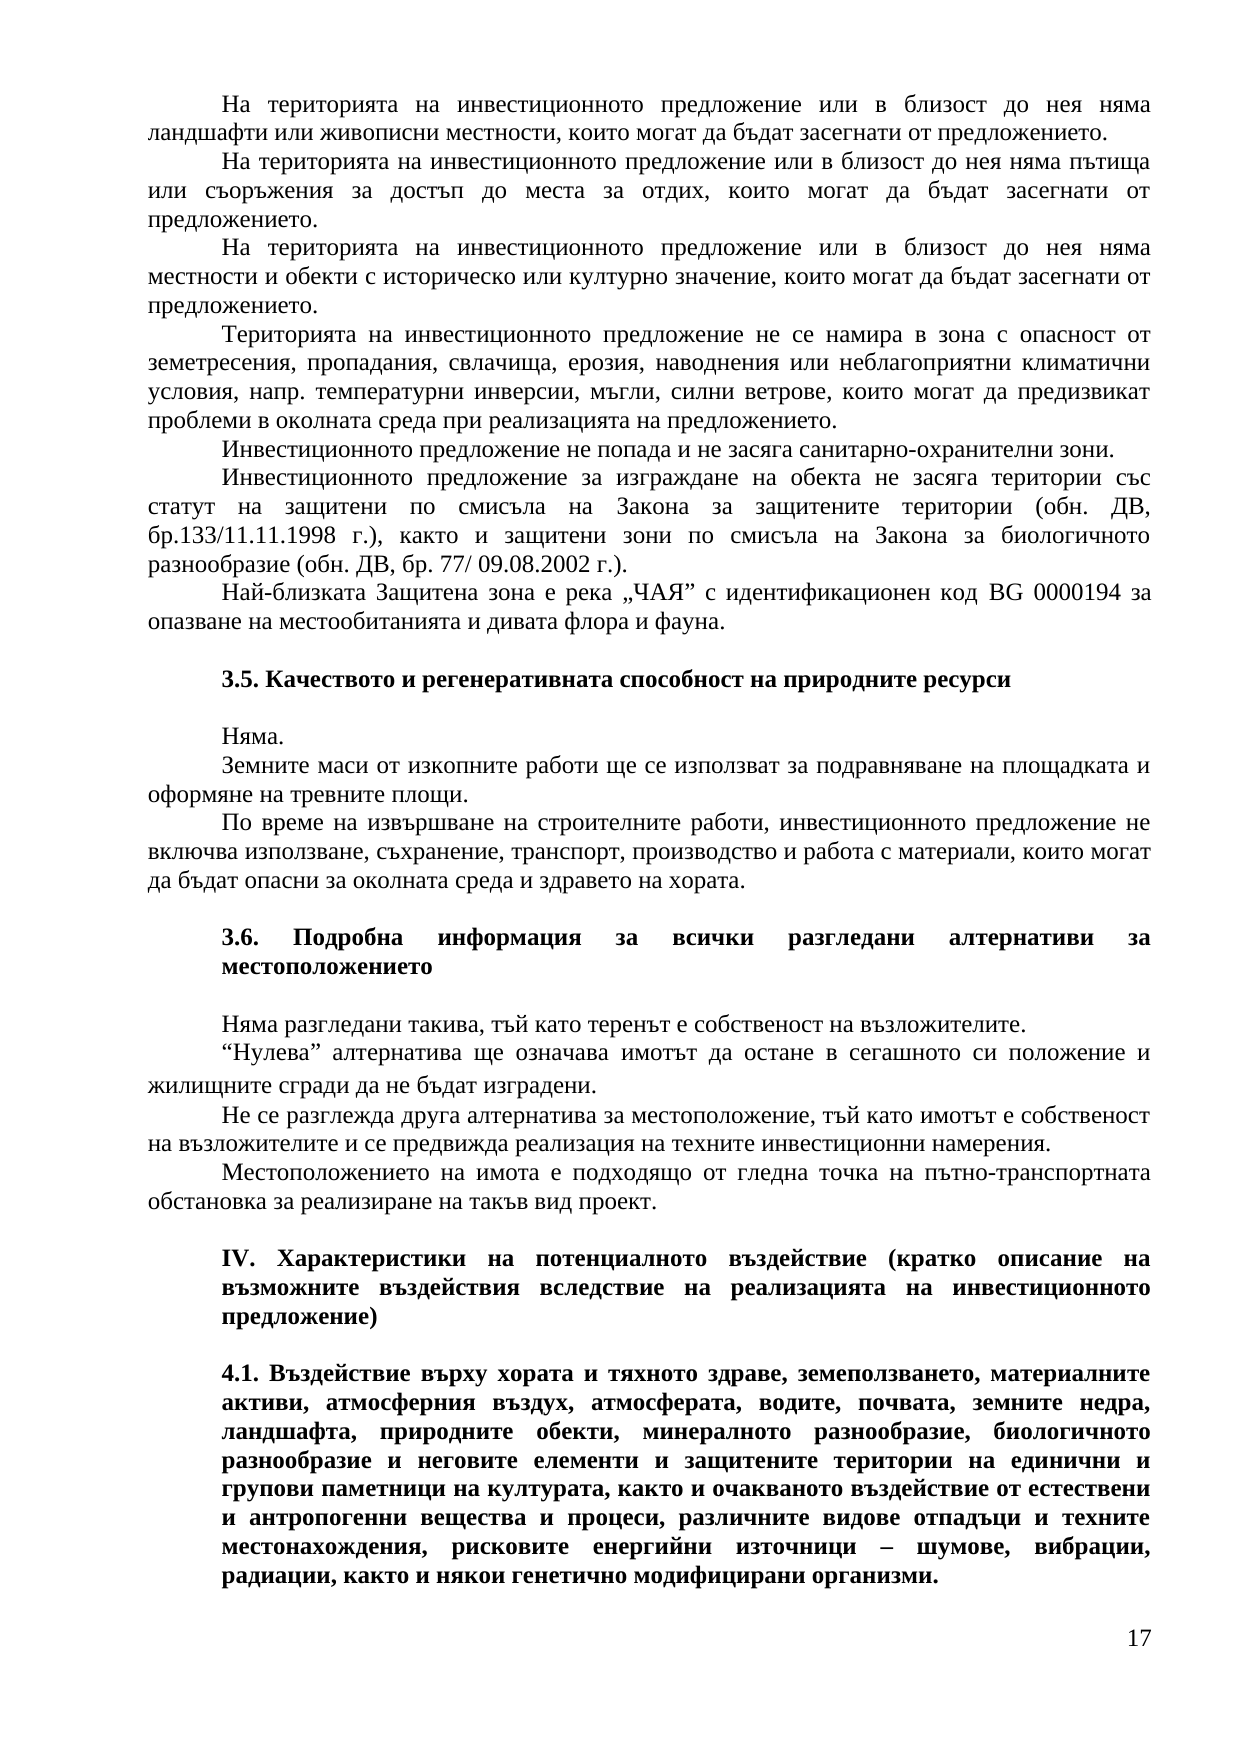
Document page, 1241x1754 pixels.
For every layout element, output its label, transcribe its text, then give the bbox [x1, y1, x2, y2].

text Няма разгледани такива, тъй като теренът е собственост на възложителите. [148, 1009, 1152, 1037]
text Инвестиционното предложение не попада и не засяга санитарно-охранителни зони. [148, 434, 1152, 462]
text 3.5. Качеството и регенеративната способност на природните ресурси [148, 664, 1152, 692]
text Земните маси от изкопните работи ще се използват за подравняване на площадката и оформяне на тревните площи. [148, 750, 1152, 807]
text Няма. [148, 721, 1152, 750]
text На територията на инвестиционното предложение или в близост до нея няма пътища или съоръжения за достъп до места за отдих, които могат да бъдат засегнати от предложението. [148, 146, 1152, 232]
text 3.6. Подробна информация за всички разгледани алтернативи за местоположението [221, 922, 1152, 980]
text 4.1. Въздействие върху хората и тяхното здраве, земеползването, материалните активи, атмосферния въздух, атмосферата, водите, почвата, земните недра, ландшафта, природните обекти, минералното разнообразие, биологичното разнообразие и неговите елементи и защитените територии на единични и групови паметници на културата, както и очакваното въздействие от естествени и антропогенни вещества и процеси, различните видове отпадъци и техните местонахождения, рисковите енергийни източници – шумове, вибрации, радиации, както и някои генетично модифицирани организми. [221, 1358, 1152, 1588]
text Местоположението на имота е подходящо от гледна точка на пътно-транспортната обстановка за реализиране на такъв вид проект. [148, 1157, 1152, 1215]
text По време на извършване на строителните работи, инвестиционното предложение не включва използване, съхранение, транспорт, производство и работа с материали, които могат да бъдат опасни за околната среда и здравето на хората. [148, 807, 1152, 894]
text Инвестиционното предложение за изграждане на обекта не засяга територии със статут на защитени по смисъла на Закона за защитените територии (обн. ДВ, бр.133/11.11.1998 г.), както и защитени зони по смисъла на Закона за биологичното разнообразие (обн. ДВ, бр. 77/ 09.08.2002 г.). [148, 462, 1152, 577]
text ІV. Характеристики на потенциалното въздействие (кратко описание на възможните въздействия вследствие на реализацията на инвестиционното предложение) [221, 1243, 1152, 1330]
text “Нулева” алтернатива ще означава имотът да остане в сегашното си положение и жилищните сгради да не бъдат изградени. [148, 1037, 1152, 1100]
text Най-близката Защитена зона е река „ЧАЯ” с идентификационен код BG 0000194 за опазване на местообитанията и дивата флора и фауна. [148, 577, 1152, 635]
text На територията на инвестиционното предложение или в близост до нея няма местности и обекти с историческо или културно значение, които могат да бъдат засегнати от предложението. [148, 232, 1152, 319]
text На територията на инвестиционното предложение или в близост до нея няма ландшафти или живописни местности, които могат да бъдат засегнати от предложението. [148, 89, 1152, 146]
text Територията на инвестиционното предложение не се намира в зона с опасност от земетресения, пропадания, свлачища, ерозия, наводнения или неблагоприятни климатични условия, напр. температурни инверсии, мъгли, силни ветрове, които могат да предизвикат проблеми в околната среда при реализацията на предложението. [148, 319, 1152, 434]
text Не се разглежда друга алтернатива за местоположение, тъй като имотът е собственост на възложителите и се предвижда реализация на техните инвестиционни намерения. [148, 1100, 1152, 1157]
